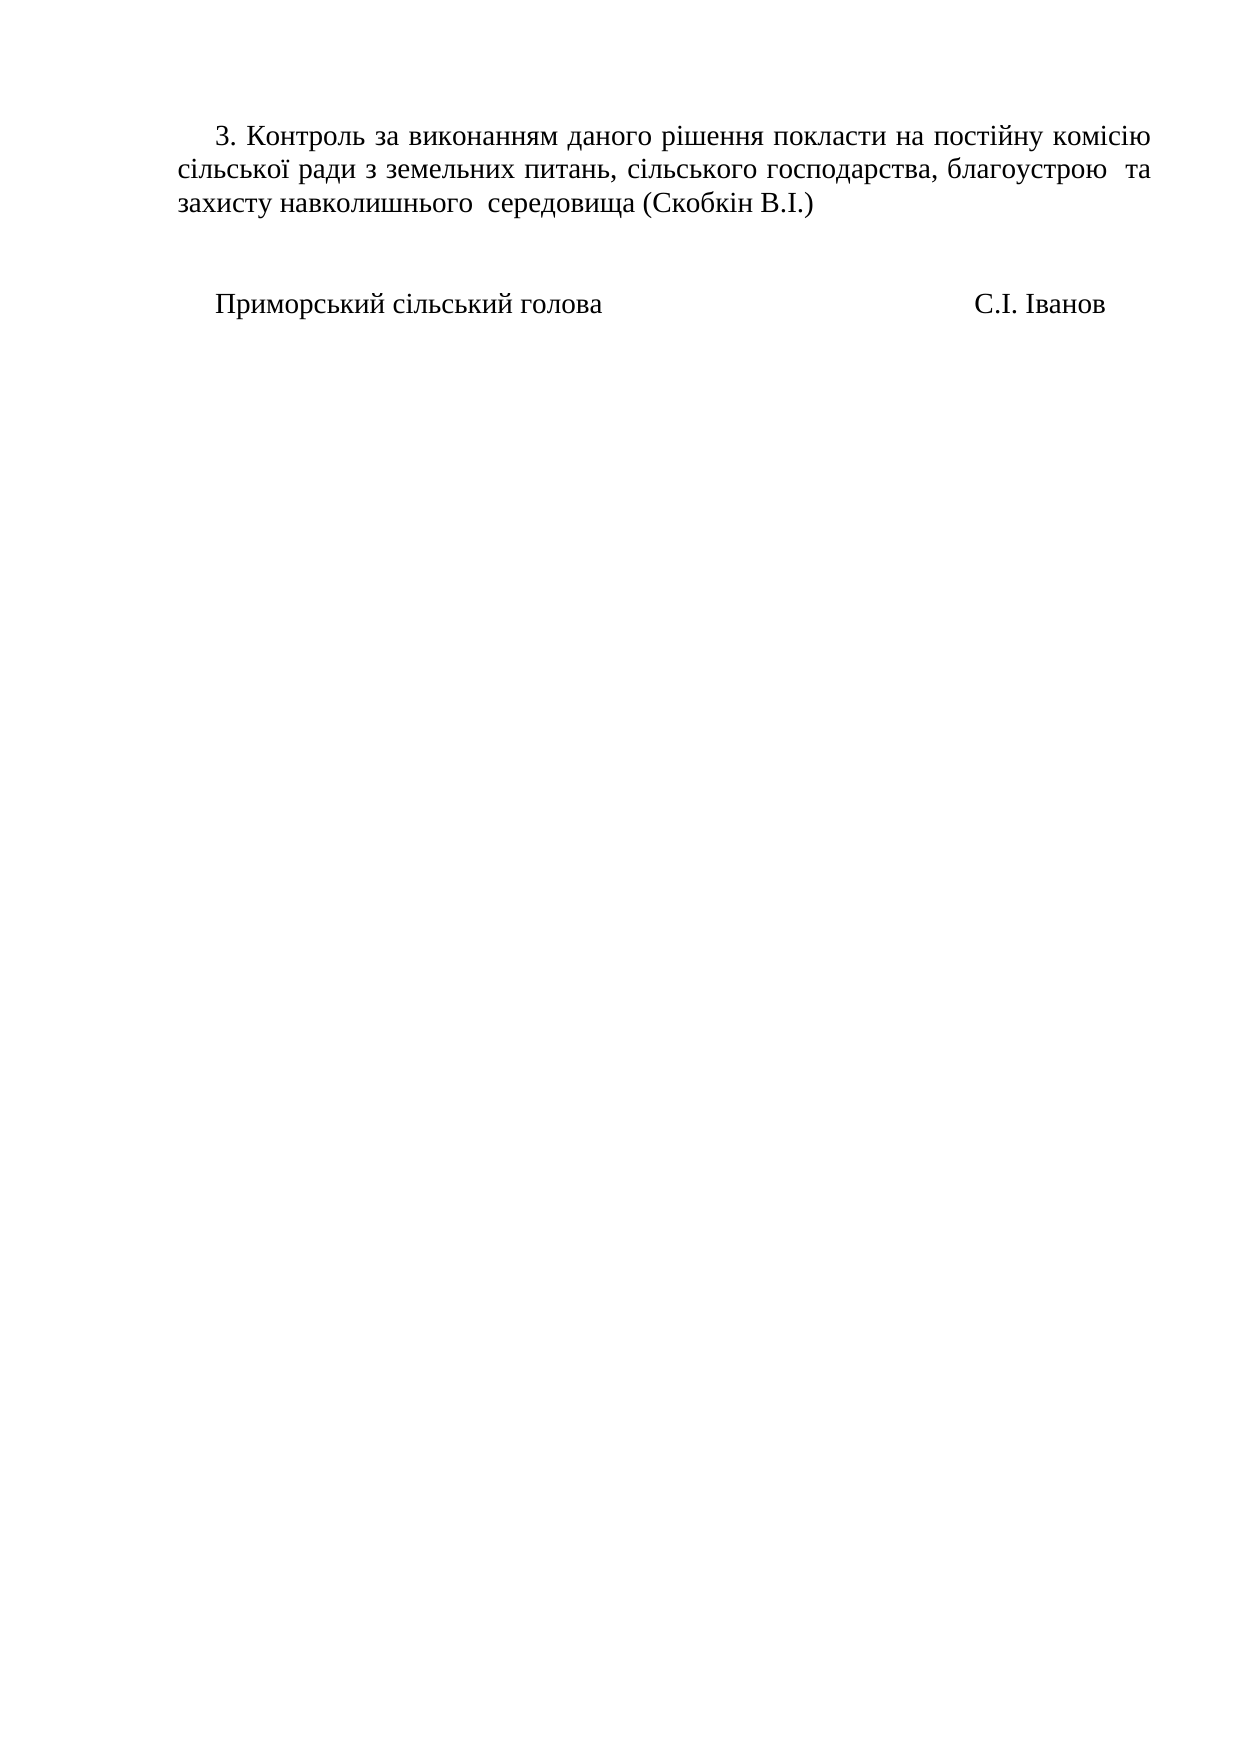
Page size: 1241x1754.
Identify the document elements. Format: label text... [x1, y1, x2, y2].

list 3. Контроль за виконанням даного рішення покласти на постійну комісію сільської ради з земельних питань, сільського господарства, благоустрою та захисту навколишнього середовища (Скобкін В.І.) [177, 118, 1152, 219]
text Приморський сільський голова С.І. Іванов [215, 286, 1152, 319]
